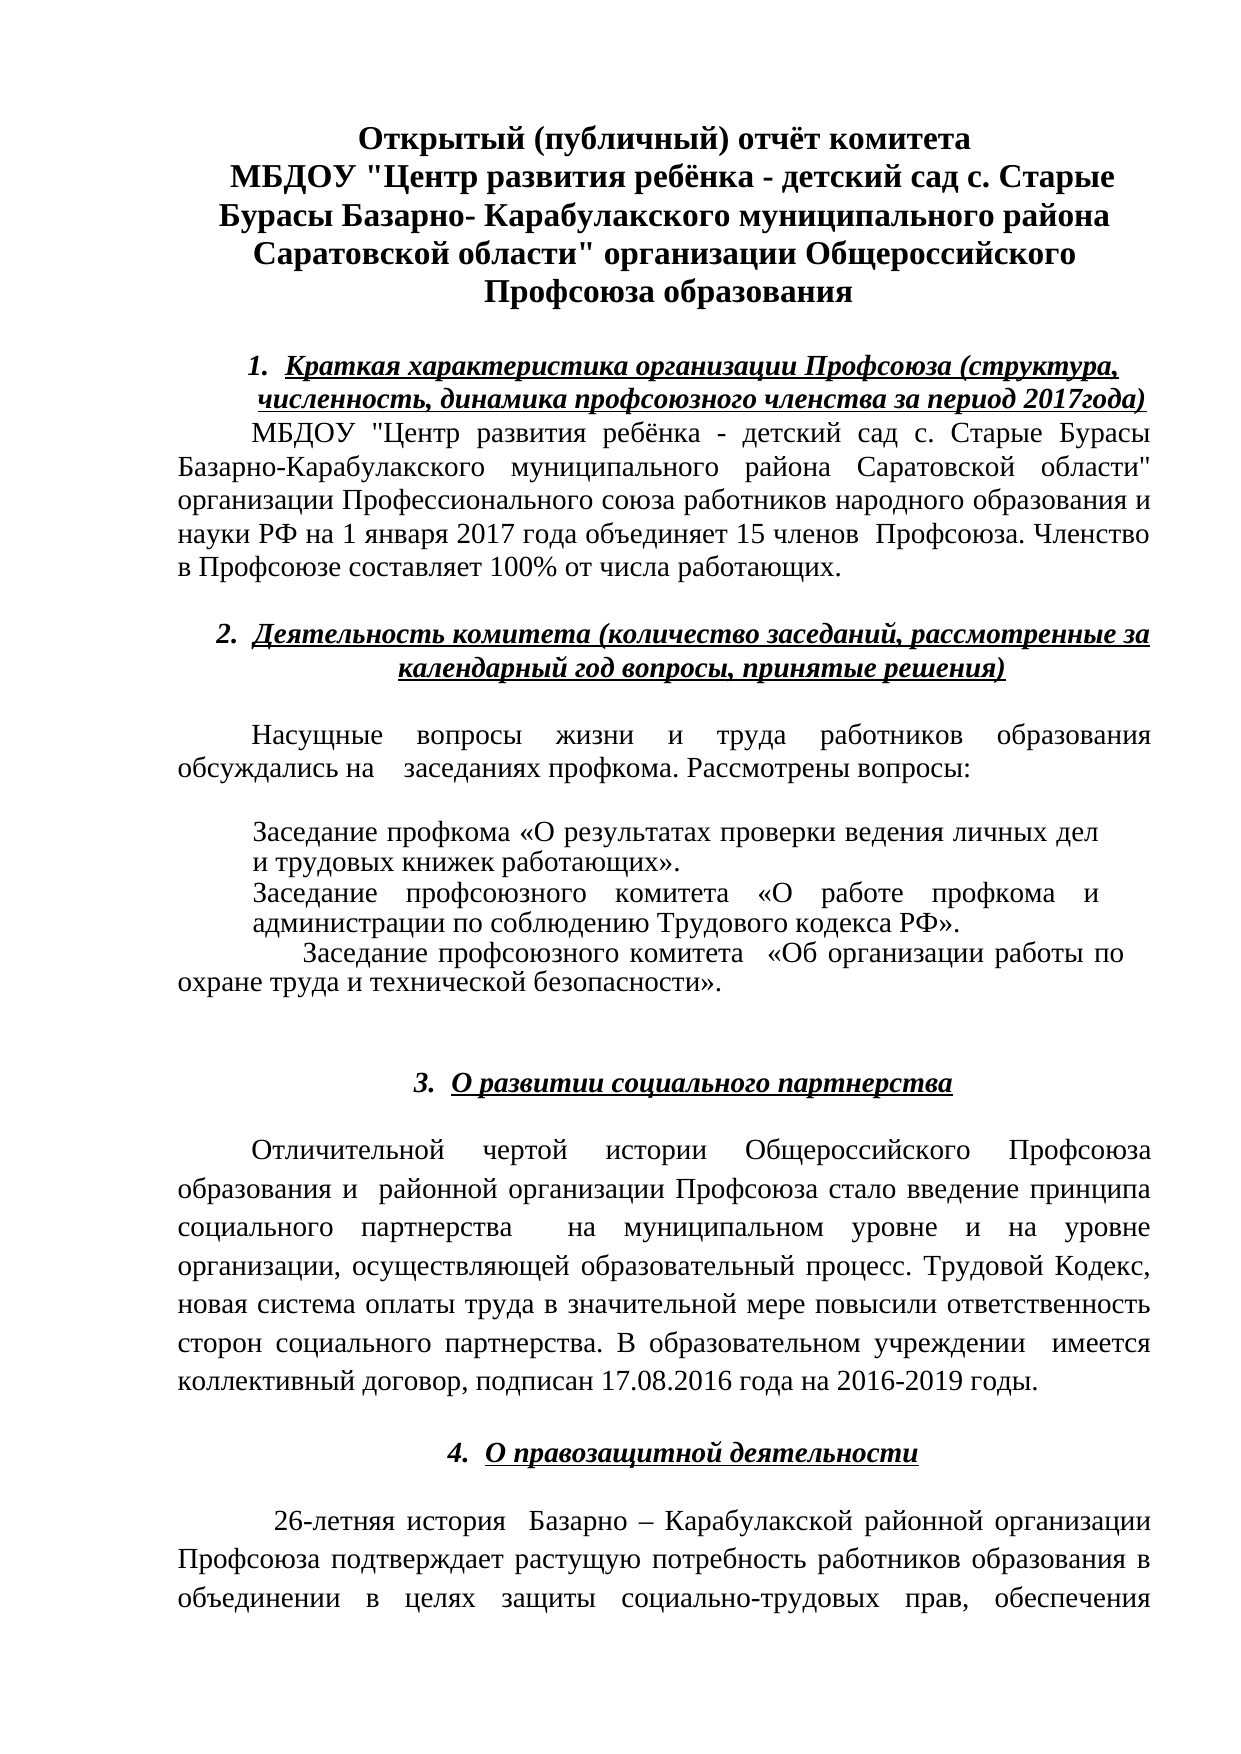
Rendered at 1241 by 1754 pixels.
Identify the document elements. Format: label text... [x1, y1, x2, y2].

list Краткая характеристика организации Профсоюза (структура, численность, динамика профсоюзного членства за период 2017года) [215, 348, 1152, 415]
text Открытый (публичный) отчёт комитета [177, 118, 1152, 156]
text МБДОУ "Центр развития ребёнка - детский сад с. Старые Бурасы Базарно- Карабулакского муниципального района Саратовской области" организации Общероссийского [177, 156, 1152, 271]
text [177, 1503, 1152, 1613]
text Профсоюза образования [177, 271, 1152, 310]
text МБДОУ "Центр развития ребёнка - детский сад с. Старые Бурасы Базарно-Карабулакского муниципального района Саратовской области" организации Профессионального союза работников народного образования и науки РФ на 1 января 2017 года объединяет 15 членов Профсоюза. Членство в Профсоюзе составляет 100% от числа работающих. [177, 415, 1152, 583]
text Насущные вопросы жизни и труда работников образования обсуждались на заседаниях профкома. Рассмотрены вопросы: [177, 717, 1152, 784]
text Заседание профсоюзного комитета «Об организации работы по охране труда и технической безопасности». [177, 938, 1124, 998]
text Заседание профсоюзного комитета «О работе профкома и администрации по соблюдению Трудового кодекса РФ». [252, 878, 1099, 938]
text Заседание профкома «О результатах проверки ведения личных дел и трудовых книжек работающих». [252, 818, 1099, 878]
text Отличительной чертой истории Общероссийского Профсоюза образования и районной организации Профсоюза стало введение принципа социального партнерства на муниципальном уровне и на уровне организации, осуществляющей образовательный процесс. Трудовой Кодекс, новая система оплаты труда в значительной мере повысили ответственность сторон социального партнерства. В образовательном учреждении имеется коллективный договор, подписан 17.08.2016 года на 2016-2019 годы. [177, 1132, 1152, 1397]
list О развитии социального партнерства [215, 1065, 1152, 1099]
list О правозащитной деятельности [215, 1436, 1152, 1469]
list Деятельность комитета (количество заседаний, рассмотренные за календарный год вопросы, принятые решения) [215, 616, 1152, 683]
